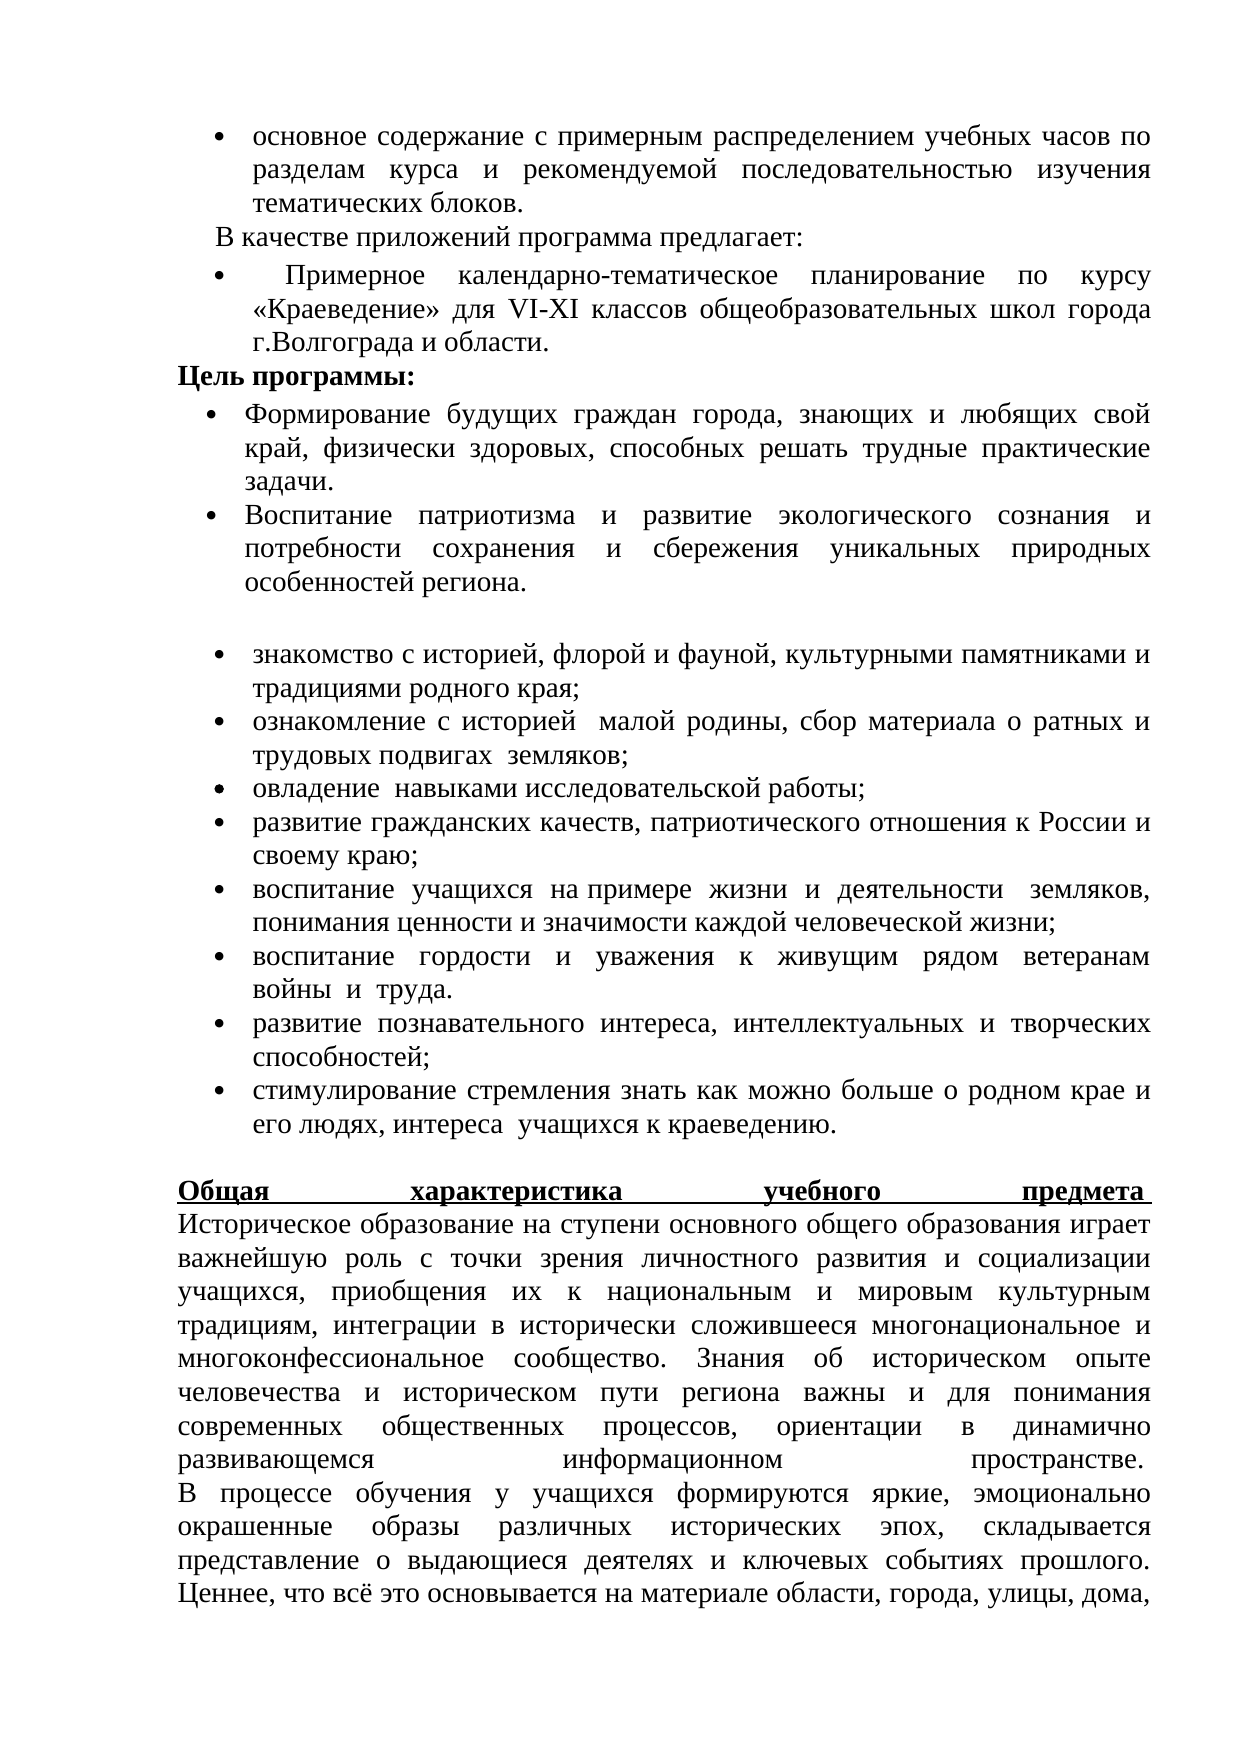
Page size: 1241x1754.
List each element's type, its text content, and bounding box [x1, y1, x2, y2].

list Цель программы: [177, 358, 1152, 391]
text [177, 1204, 1152, 1609]
list стимулирование стремления знать как можно больше о родном крае и его людях, интереса учащихся к краеведению. [215, 1072, 1152, 1139]
list основное содержание с примерным распределением учебных часов по разделам курса и рекомендуемой последовательностью изучения тематических блоков. [215, 118, 1152, 219]
list воспитание гордости и уважения к живущим рядом ветеранам войны и труда. [215, 938, 1152, 1005]
list ознакомление с историей малой родины, сбор материала о ратных и трудовых подвигах земляков; [215, 703, 1152, 770]
list воспитание учащихся на примере жизни и деятельности земляков, понимания ценности и значимости каждой человеческой жизни; [215, 871, 1152, 938]
list Примерное календарно-тематическое планирование по курсу «Краеведение» для VI-XI классов общеобразовательных школ города г.Волгограда и области. [215, 257, 1152, 358]
list знакомство с историей, флорой и фауной, культурными памятниками и традициями родного края; [215, 636, 1152, 703]
list овладение навыками исследовательской работы; [215, 770, 1152, 804]
text В качестве приложений программа предлагает: [215, 219, 1152, 252]
list Воспитание патриотизма и развитие экологического сознания и потребности сохранения и сбережения уникальных природных особенностей региона. [207, 497, 1152, 598]
list Формирование будущих граждан города, знающих и любящих свой край, физически здоровых, способных решать трудные практические задачи. [207, 396, 1152, 497]
list развитие гражданских качеств, патриотического отношения к России и своему краю; [215, 804, 1152, 871]
list развитие познавательного интереса, интеллектуальных и творческих способностей; [215, 1005, 1152, 1072]
